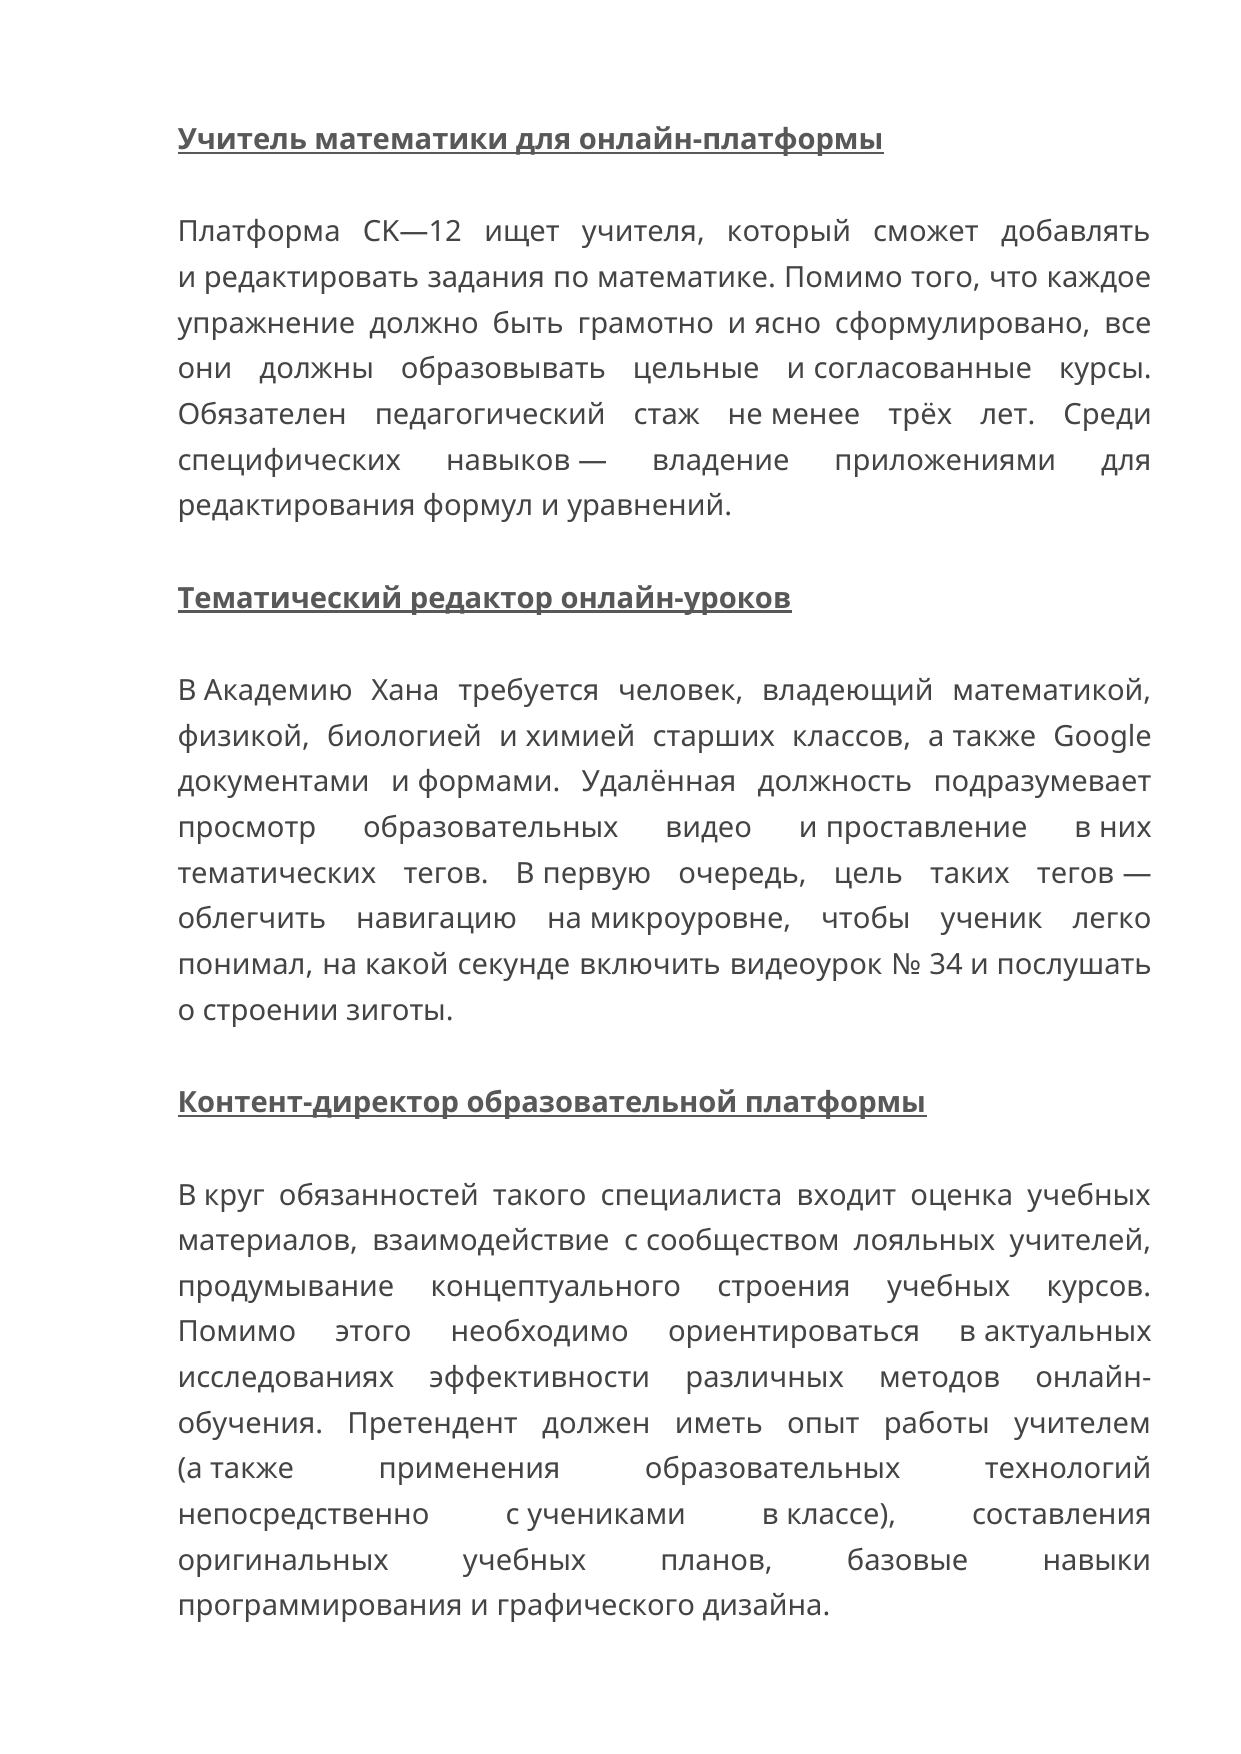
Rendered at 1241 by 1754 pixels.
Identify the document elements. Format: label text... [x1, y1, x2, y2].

text Контент-директор образовательной платформы [177, 1081, 1152, 1121]
text В круг обязанностей такого специалиста входит оценка учебных материалов, взаимодействие с сообществом лояльных учителей, продумывание концептуального строения учебных курсов. Помимо этого необходимо ориентироваться в актуальных исследованиях эффективности различных методов онлайн-обучения. Претендент должен иметь опыт работы учителем (а также применения образовательных технологий непосредственно с учениками в классе), составления оригинальных учебных планов, базовые навыки программирования и графического дизайна. [177, 1174, 1152, 1624]
text Платформа CK—12 ищет учителя, который сможет добавлять и редактировать задания по математике. Помимо того, что каждое упражнение должно быть грамотно и ясно сформулировано, все они должны образовывать цельные и согласованные курсы. Обязателен педагогический стаж не менее трёх лет. Среди специфических навыков — владение приложениями для редактирования формул и уравнений. [177, 211, 1152, 524]
text Тематический редактор онлайн-уроков [177, 577, 1152, 617]
text В Академию Хана требуется человек, владеющий математикой, физикой, биологией и химией старших классов, а также Google документами и формами. Удалённая должность подразумевает просмотр образовательных видео и проставление в них тематических тегов. В первую очередь, цель таких тегов — облегчить навигацию на микроуровне, чтобы ученик легко понимал, на какой секунде включить видеоурок № 34 и послушать о строении зиготы. [177, 669, 1152, 1028]
text Учитель математики для онлайн-платформы [177, 118, 1152, 158]
